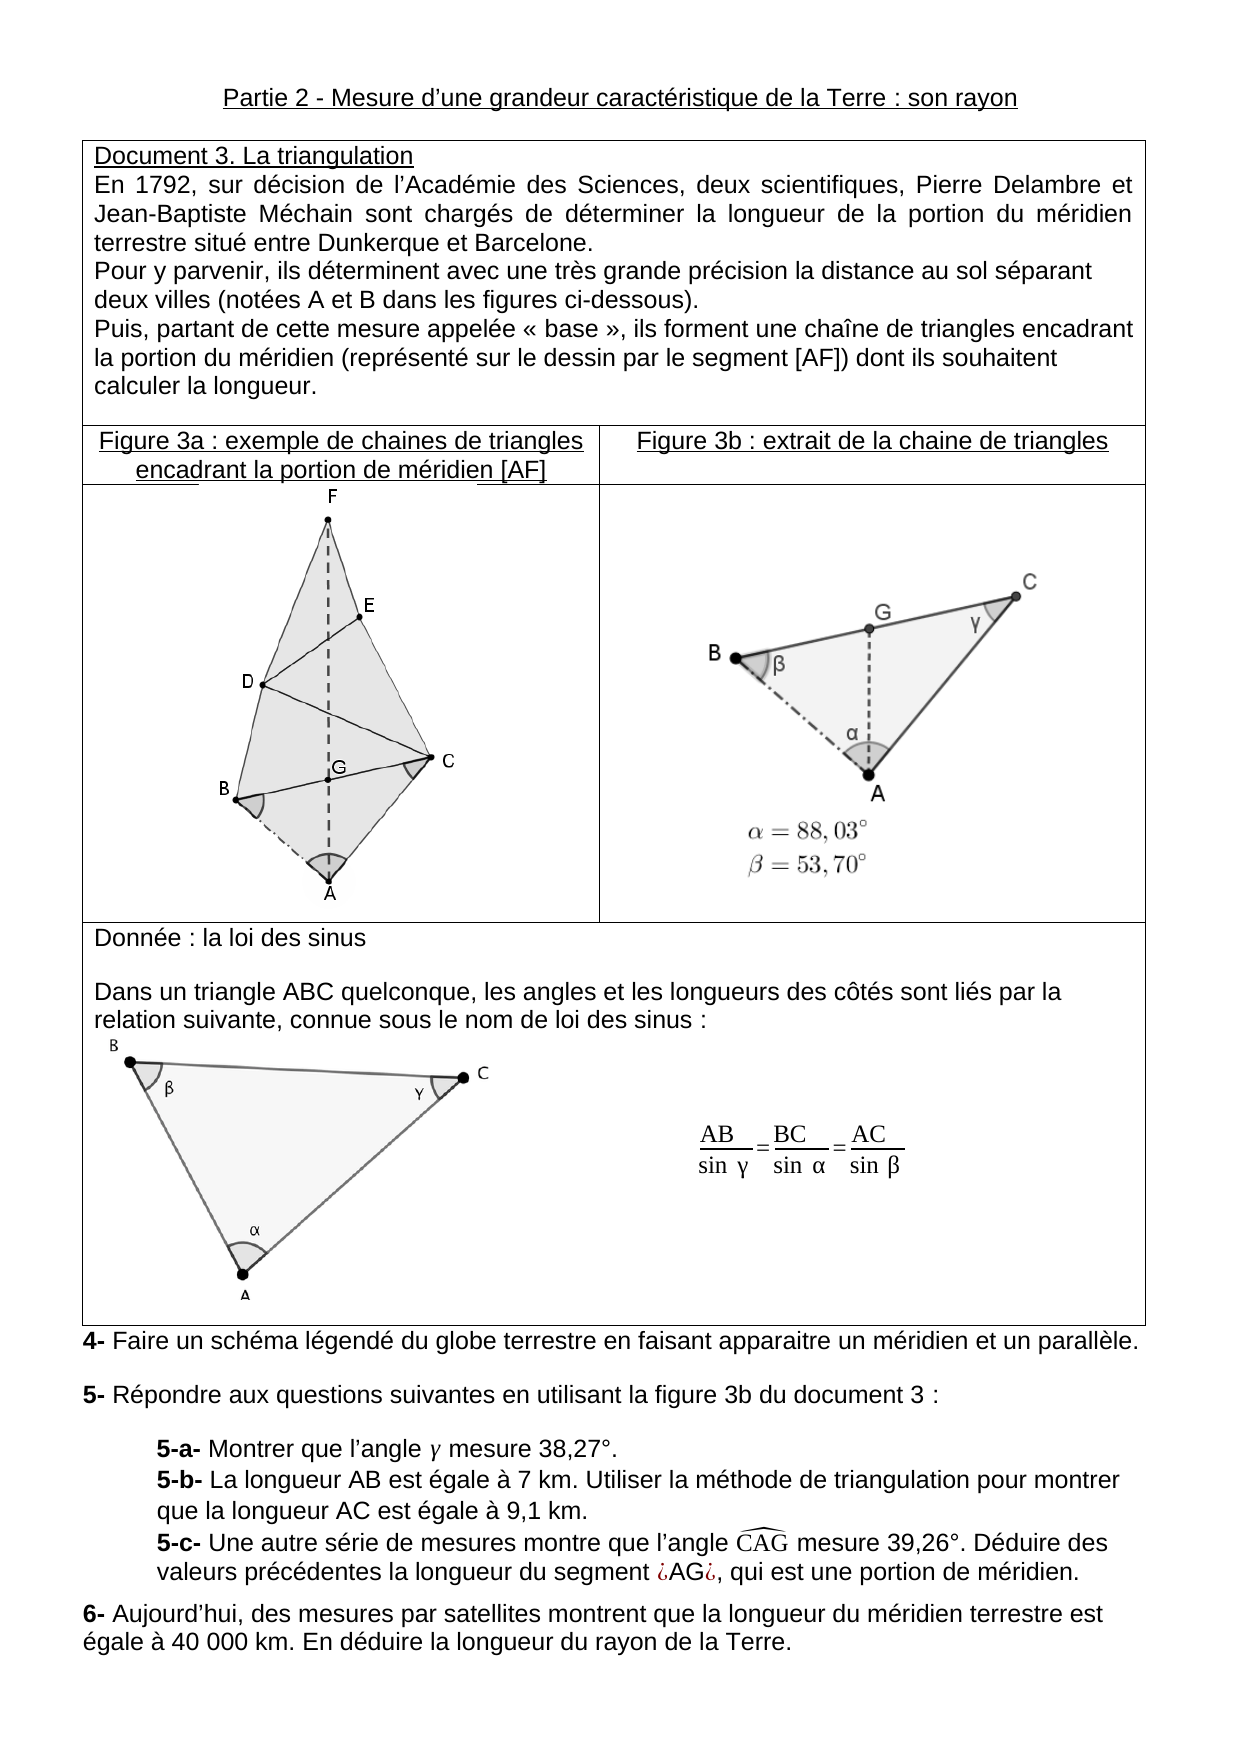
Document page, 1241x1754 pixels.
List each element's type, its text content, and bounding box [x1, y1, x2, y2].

table_cell Donnée : la loi des sinus [83, 923, 1145, 951]
picture [198, 484, 477, 919]
text Partie 2 - Mesure d’une grandeur caractéristique de la Terre : son rayon [83, 83, 1157, 111]
table_cell [600, 485, 1145, 922]
table_cell Figure 3b : extrait de la chaine de triangles [600, 426, 1145, 483]
picture [105, 1033, 503, 1300]
text 5-c- Une autre série de mesures montre que l’angle mesure 39,26°. Déduire des valeurs précédentes la longueur du segment AG, qui est une portion de méridien. [157, 1527, 1157, 1586]
table_cell Dans un triangle ABC quelconque, les angles et les longueurs des côtés sont liés par la relation suivante, connue sous le nom de loi des sinus : [83, 951, 1145, 1325]
table_header Document 3. La triangulation En 1792, sur décision de l’Académie des Sciences, deux scientifiques, Pierre Delambre et Jean-Baptiste Méchain sont chargés de déterminer la longueur de la portion du méridien terrestre situé entre Dunkerque et Barcelone. Pour y parvenir, ils déterminent avec une très grande précision la distance au sol séparant deux villes (notées A et B dans les figures ci-dessous). Puis, partant de cette mesure appelée « base », ils forment une chaîne de triangles encadrant la portion du méridien (représenté sur le dessin par le segment [AF]) dont ils souhaitent calculer la longueur. [83, 141, 1145, 425]
table_cell Figure 3a : exemple de chaines de triangles encadrant la portion de méridien [AF] [83, 426, 599, 483]
text 4- Faire un schéma légendé du globe terrestre en faisant apparaitre un méridien et un parallèle. [83, 1326, 1157, 1355]
list 5-a- Montrer que l’angle mesure 38,27°. [156, 1434, 1157, 1462]
list 5-b- La longueur AB est égale à 7 km. Utiliser la méthode de triangulation pour montrer que la longueur AC est égale à 9,1 km. [157, 1465, 1157, 1524]
text 5- Répondre aux questions suivantes en utilisant la figure 3b du document 3 : [83, 1380, 1157, 1409]
picture [690, 570, 1055, 893]
table_cell [83, 485, 599, 922]
text 6- Aujourd’hui, des mesures par satellites montrent que la longueur du méridien terrestre est égale à 40 000 km. En déduire la longueur du rayon de la Terre. [83, 1598, 1157, 1656]
